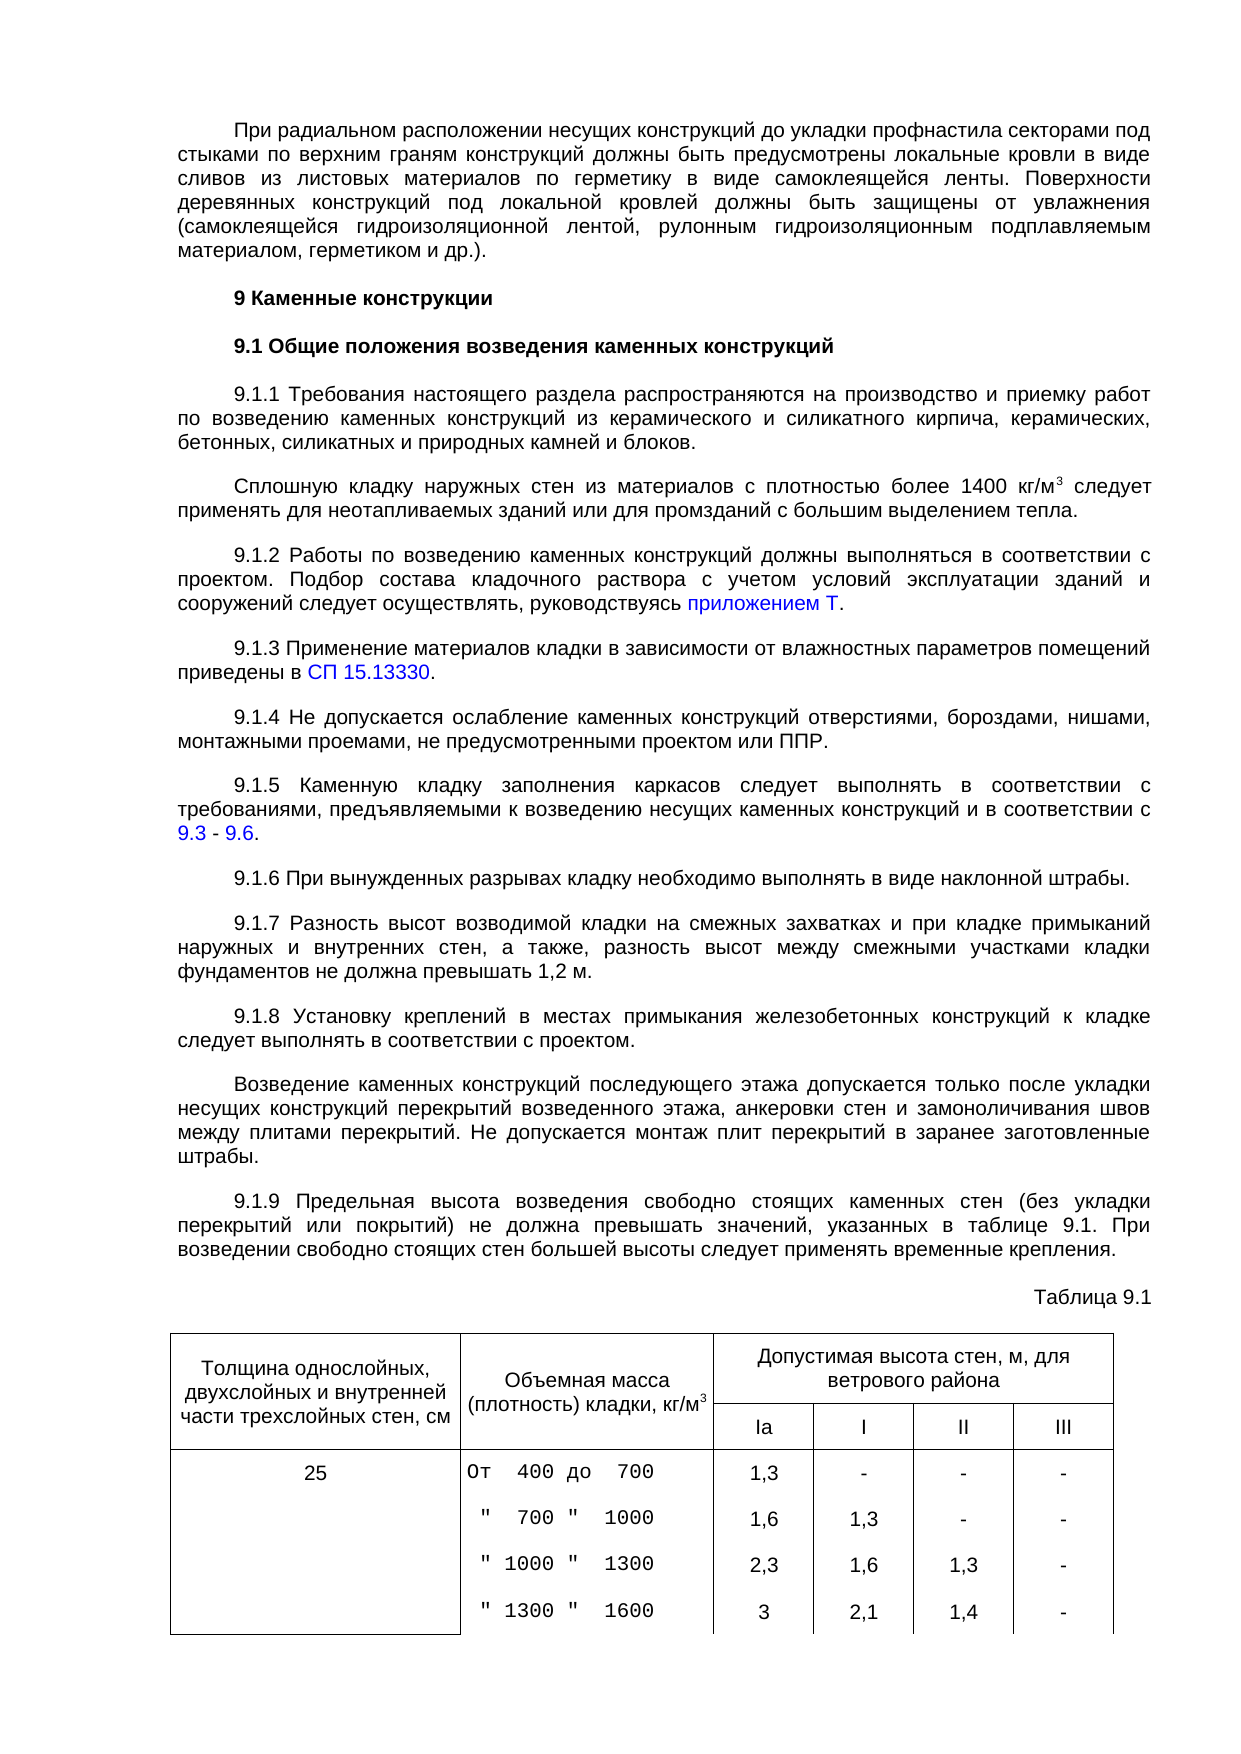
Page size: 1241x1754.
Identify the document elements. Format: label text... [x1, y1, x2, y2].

text Таблица 9.1 [177, 1285, 1152, 1309]
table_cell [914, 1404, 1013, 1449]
text 9.1.4 Не допускается ослабление каменных конструкций отверстиями, бороздами, нишами, монтажными проемами, не предусмотренными проектом или ППР. [177, 704, 1152, 752]
text 9.1.3 Применение материалов кладки в зависимости от влажностных параметров помещений приведены в СП 15.13330. [177, 636, 1152, 684]
text 9.1.5 Каменную кладку заполнения каркасов следует выполнять в соответствии с требованиями, предъявляемыми к возведению несущих каменных конструкций и в соответствии с 9.3 - 9.6. [177, 773, 1152, 845]
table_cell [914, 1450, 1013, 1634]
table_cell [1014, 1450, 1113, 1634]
text Сплошную кладку наружных стен из материалов с плотностью более 1400 кг/м3 следует применять для неотапливаемых зданий или для промзданий с большим выделением тепла. [177, 474, 1152, 522]
text 9.1.6 При вынужденных разрывах кладку необходимо выполнять в виде наклонной штрабы. [177, 866, 1152, 890]
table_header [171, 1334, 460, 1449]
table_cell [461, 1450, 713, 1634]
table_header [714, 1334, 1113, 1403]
title 9 Каменные конструкции [177, 286, 1152, 310]
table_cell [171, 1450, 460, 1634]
text 9.1.8 Установку креплений в местах примыкания железобетонных конструкций к кладке следует выполнять в соответствии с проектом. [177, 1003, 1152, 1051]
text Возведение каменных конструкций последующего этажа допускается только после укладки несущих конструкций перекрытий возведенного этажа, анкеровки стен и замоноличивания швов между плитами перекрытий. Не допускается монтаж плит перекрытий в заранее заготовленные штрабы. [177, 1072, 1152, 1168]
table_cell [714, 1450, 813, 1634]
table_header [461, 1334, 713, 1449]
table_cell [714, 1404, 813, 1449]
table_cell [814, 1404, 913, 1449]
text 9.1.1 Требования настоящего раздела распространяются на производство и приемку работ по возведению каменных конструкций из керамического и силикатного кирпича, керамических, бетонных, силикатных и природных камней и блоков. [177, 382, 1152, 453]
text 9.1.7 Разность высот возводимой кладки на смежных захватках и при кладке примыканий наружных и внутренних стен, а также, разность высот между смежными участками кладки фундаментов не должна превышать 1,2 м. [177, 911, 1152, 983]
text 9.1.2 Работы по возведению каменных конструкций должны выполняться в соответствии с проектом. Подбор состава кладочного раствора с учетом условий эксплуатации зданий и сооружений следует осуществлять, руководствуясь приложением Т. [177, 543, 1152, 615]
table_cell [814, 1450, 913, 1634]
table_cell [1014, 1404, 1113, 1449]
text 9.1.9 Предельная высота возведения свободно стоящих каменных стен (без укладки перекрытий или покрытий) не должна превышать значений, указанных в таблице 9.1. При возведении свободно стоящих стен большей высоты следует применять временные крепления. [177, 1189, 1152, 1261]
title 9.1 Общие положения возведения каменных конструкций [177, 334, 1152, 358]
text При радиальном расположении несущих конструкций до укладки профнастила секторами под стыками по верхним граням конструкций должны быть предусмотрены локальные кровли в виде сливов из листовых материалов по герметику в виде самоклеящейся ленты. Поверхности деревянных конструкций под локальной кровлей должны быть защищены от увлажнения (самоклеящейся гидроизоляционной лентой, рулонным гидроизоляционным подплавляемым материалом, герметиком и др.). [177, 118, 1152, 262]
